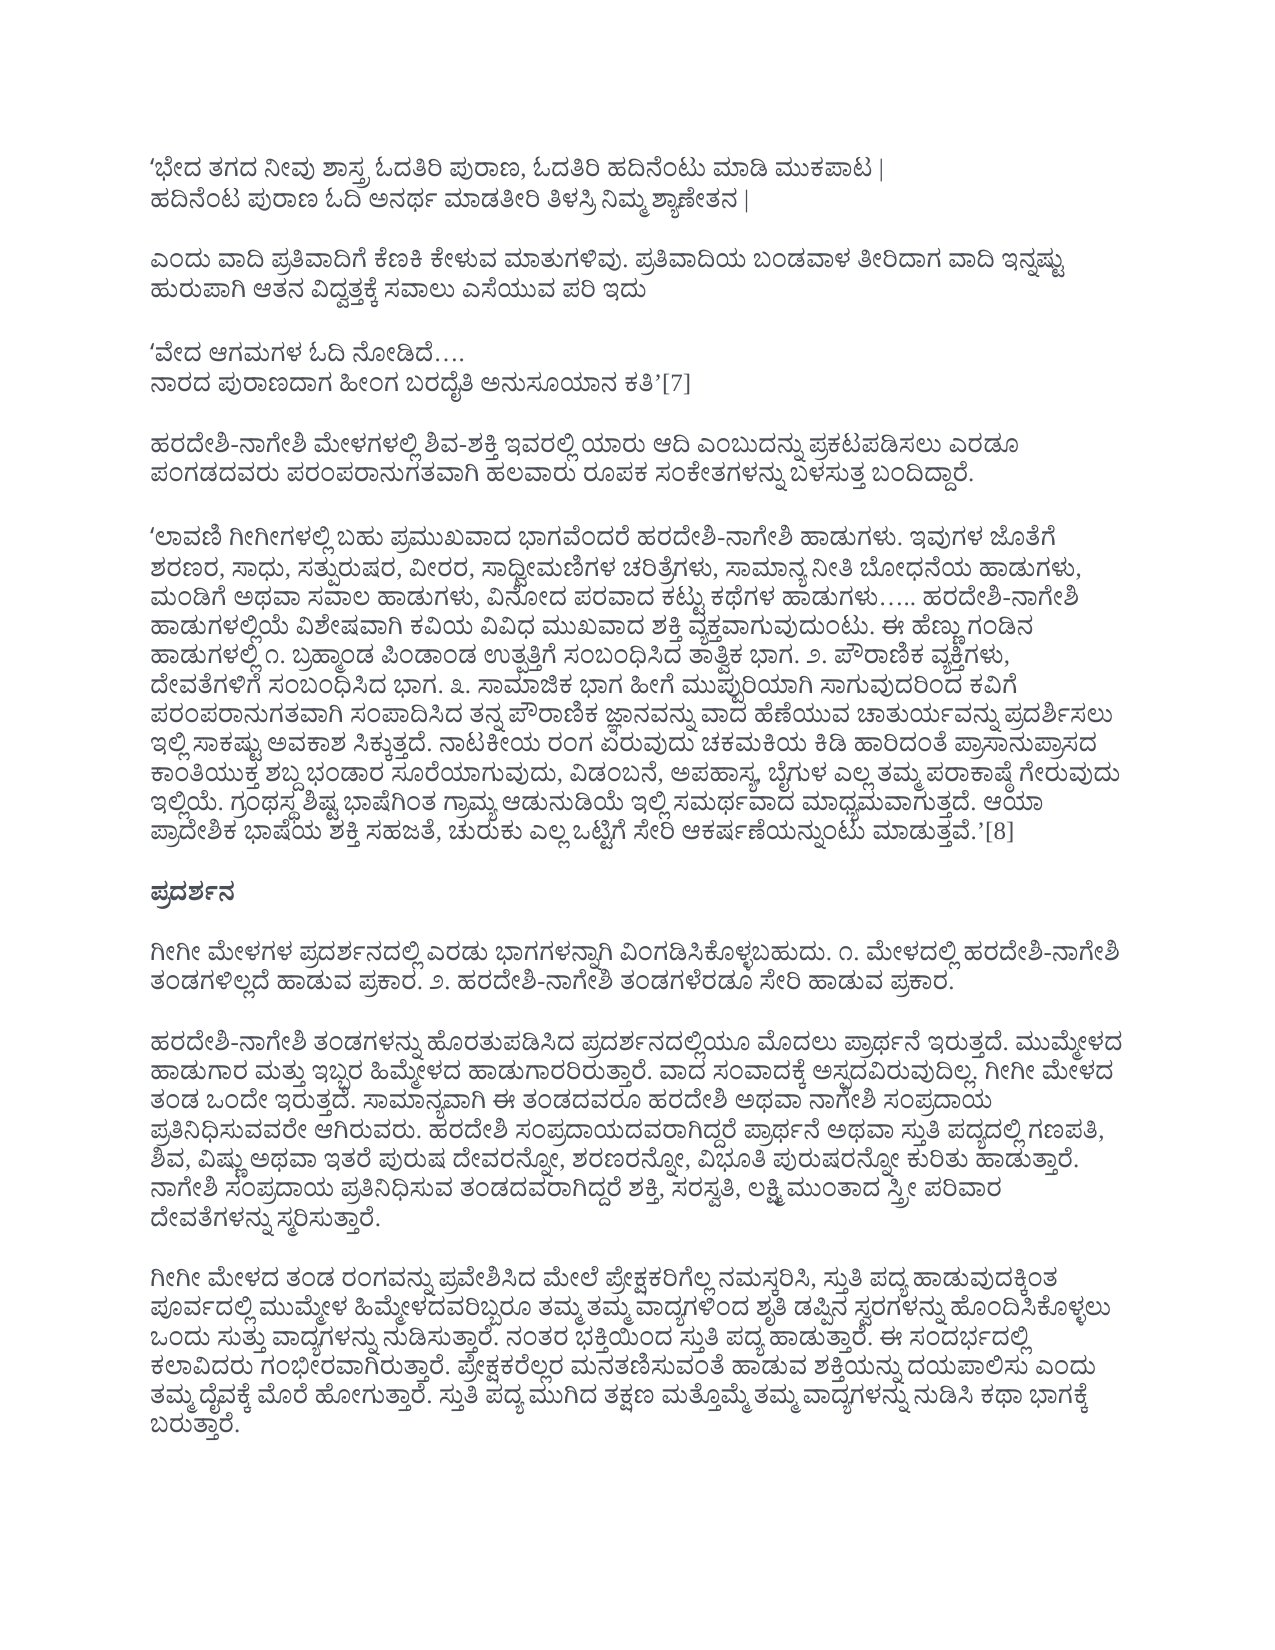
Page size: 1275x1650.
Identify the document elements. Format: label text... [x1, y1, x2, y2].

text ಪ್ರದರ್ಶನ [150, 877, 1125, 906]
text ಗೀಗೀ ಮೇಳದ ತಂಡ ರಂಗವನ್ನು ಪ್ರವೇಶಿಸಿದ ಮೇಲೆ ಪ್ರೇಕ್ಷಕರಿಗೆಲ್ಲ ನಮಸ್ಕರಿಸಿ, ಸ್ತುತಿ ಪದ್ಯ ಹಾಡುವುದಕ್ಕಿಂತ ಪೂರ್ವದಲ್ಲಿ ಮುಮ್ಮೇಳ ಹಿಮ್ಮೇಳದವರಿಬ್ಬರೂ ತಮ್ಮ ತಮ್ಮ ವಾದ್ಯಗಳಿಂದ ಶೃತಿ ಡಪ್ಪಿನ ಸ್ವರಗಳನ್ನು ಹೊಂದಿಸಿಕೊಳ್ಳಲು ಒಂದು ಸುತ್ತು ವಾದ್ಯಗಳನ್ನು ನುಡಿಸುತ್ತಾರೆ. ನಂತರ ಭಕ್ತಿಯಿಂದ ಸ್ತುತಿ ಪದ್ಯ ಹಾಡುತ್ತಾರೆ. ಈ ಸಂದರ್ಭದಲ್ಲಿ ಕಲಾವಿದರು ಗಂಭೀರವಾಗಿರುತ್ತಾರೆ. ಪ್ರೇಕ್ಷಕರೆಲ್ಲರ ಮನತಣಿಸುವಂತೆ ಹಾಡುವ ಶಕ್ತಿಯನ್ನು ದಯಪಾಲಿಸು ಎಂದು ತಮ್ಮ ದೈವಕ್ಕೆ ಮೊರೆ ಹೋಗುತ್ತಾರೆ. ಸ್ತುತಿ ಪದ್ಯ ಮುಗಿದ ತಕ್ಷಣ ಮತ್ತೊಮ್ಮೆ ತಮ್ಮ ವಾದ್ಯಗಳನ್ನು ನುಡಿಸಿ ಕಥಾ ಭಾಗಕ್ಕೆ ಬರುತ್ತಾರೆ. [150, 1263, 1125, 1439]
text ಹರದೇಶಿ-ನಾಗೇಶಿ ತಂಡಗಳನ್ನು ಹೊರತುಪಡಿಸಿದ ಪ್ರದರ್ಶನದಲ್ಲಿಯೂ ಮೊದಲು ಪ್ರಾರ್ಥನೆ ಇರುತ್ತದೆ. ಮುಮ್ಮೇಳದ ಹಾಡುಗಾರ ಮತ್ತು ಇಬ್ಬರ ಹಿಮ್ಮೇಳದ ಹಾಡುಗಾರರಿರುತ್ತಾರೆ. ವಾದ ಸಂವಾದಕ್ಕೆ ಅಸ್ಪದವಿರುವುದಿಲ್ಲ. ಗೀಗೀ ಮೇಳದ ತಂಡ ಒಂದೇ ಇರುತ್ತದೆ. ಸಾಮಾನ್ಯವಾಗಿ ಈ ತಂಡದವರೂ ಹರದೇಶಿ ಅಥವಾ ನಾಗೇಶಿ ಸಂಪ್ರದಾಯ ಪ್ರತಿನಿಧಿಸುವವರೇ ಆಗಿರುವರು. ಹರದೇಶಿ ಸಂಪ್ರದಾಯದವರಾಗಿದ್ದರೆ ಪ್ರಾರ್ಥನೆ ಅಥವಾ ಸ್ತುತಿ ಪದ್ಯದಲ್ಲಿ ಗಣಪತಿ, ಶಿವ, ವಿಷ್ಣು ಅಥವಾ ಇತರೆ ಪುರುಷ ದೇವರನ್ನೋ, ಶರಣರನ್ನೋ, ವಿಭೂತಿ ಪುರುಷರನ್ನೋ ಕುರಿತು ಹಾಡುತ್ತಾರೆ. ನಾಗೇಶಿ ಸಂಪ್ರದಾಯ ಪ್ರತಿನಿಧಿಸುವ ತಂಡದವರಾಗಿದ್ದರೆ ಶಕ್ತಿ, ಸರಸ್ವತಿ, ಲಕ್ಷ್ಮಿ ಮುಂತಾದ ಸ್ತ್ರೀ ಪರಿವಾರ ದೇವತೆಗಳನ್ನು ಸ್ಮರಿಸುತ್ತಾರೆ. [150, 1027, 1125, 1232]
text ‘ವೇದ ಆಗಮಗಳ ಓದಿ ನೋಡಿದೆ…. ನಾರದ ಪುರಾಣದಾಗ ಹೀಂಗ ಬರದೈತಿ ಅನುಸೂಯಾನ ಕತಿ’[7] [150, 334, 1125, 398]
text ‘ಭೇದ ತಗದ ನೀವು ಶಾಸ್ತ್ರ ಓದತಿರಿ ಪುರಾಣ, ಓದತಿರಿ ಹದಿನೆಂಟು ಮಾಡಿ ಮುಕಪಾಟ | ಹದಿನೆಂಟ ಪುರಾಣ ಓದಿ ಅನರ್ಥ ಮಾಡತೀರಿ ತಿಳಸ್ರಿ ನಿಮ್ಮ ಶ್ಯಾಣೇತನ | [150, 150, 1125, 213]
text ಎಂದು ವಾದಿ ಪ್ರತಿವಾದಿಗೆ ಕೆಣಕಿ ಕೇಳುವ ಮಾತುಗಳಿವು. ಪ್ರತಿವಾದಿಯ ಬಂಡವಾಳ ತೀರಿದಾಗ ವಾದಿ ಇನ್ನಷ್ಟು ಹುರುಪಾಗಿ ಆತನ ವಿದ್ವತ್ತಕ್ಕೆ ಸವಾಲು ಎಸೆಯುವ ಪರಿ ಇದು [150, 244, 1125, 303]
text ‘ಲಾವಣಿ ಗೀಗೀಗಳಲ್ಲಿ ಬಹು ಪ್ರಮುಖವಾದ ಭಾಗವೆಂದರೆ ಹರದೇಶಿ-ನಾಗೇಶಿ ಹಾಡುಗಳು. ಇವುಗಳ ಜೊತೆಗೆ ಶರಣರ, ಸಾಧು, ಸತ್ಪುರುಷರ, ವೀರರ, ಸಾಧ್ವೀಮಣಿಗಳ ಚರಿತ್ರೆಗಳು, ಸಾಮಾನ್ಯ ನೀತಿ ಬೋಧನೆಯ ಹಾಡುಗಳು, ಮಂಡಿಗೆ ಅಥವಾ ಸವಾಲ ಹಾಡುಗಳು, ವಿನೋದ ಪರವಾದ ಕಟ್ಟು ಕಥೆಗಳ ಹಾಡುಗಳು….. ಹರದೇಶಿ-ನಾಗೇಶಿ ಹಾಡುಗಳಲ್ಲಿಯೆ ವಿಶೇಷವಾಗಿ ಕವಿಯ ವಿವಿಧ ಮುಖವಾದ ಶಕ್ತಿ ವ್ಯಕ್ತವಾಗುವುದುಂಟು. ಈ ಹೆಣ್ಣು ಗಂಡಿನ ಹಾಡುಗಳಲ್ಲಿ ೧. ಬ್ರಹ್ಮಾಂಡ ಪಿಂಡಾಂಡ ಉತ್ಪತ್ತಿಗೆ ಸಂಬಂಧಿಸಿದ ತಾತ್ವಿಕ ಭಾಗ. ೨. ಪೌರಾಣಿಕ ವ್ಯಕ್ತಿಗಳು, ದೇವತೆಗಳಿಗೆ ಸಂಬಂಧಿಸಿದ ಭಾಗ. ೩. ಸಾಮಾಜಿಕ ಭಾಗ ಹೀಗೆ ಮುಪ್ಪುರಿಯಾಗಿ ಸಾಗುವುದರಿಂದ ಕವಿಗೆ ಪರಂಪರಾನುಗತವಾಗಿ ಸಂಪಾದಿಸಿದ ತನ್ನ ಪೌರಾಣಿಕ ಜ್ಞಾನವನ್ನು ವಾದ ಹೆಣೆಯುವ ಚಾತುರ್ಯವನ್ನು ಪ್ರದರ್ಶಿಸಲು ಇಲ್ಲಿ ಸಾಕಷ್ಟು ಅವಕಾಶ ಸಿಕ್ಕುತ್ತದೆ. ನಾಟಕೀಯ ರಂಗ ಏರುವುದು ಚಕಮಕಿಯ ಕಿಡಿ ಹಾರಿದಂತೆ ಪ್ರಾಸಾನುಪ್ರಾಸದ ಕಾಂತಿಯುಕ್ತ ಶಬ್ದ ಭಂಡಾರ ಸೂರೆಯಾಗುವುದು, ವಿಡಂಬನೆ, ಅಪಹಾಸ್ಯ, ಬೈಗುಳ ಎಲ್ಲ ತಮ್ಮ ಪರಾಕಾಷ್ಠೆ ಗೇರುವುದು ಇಲ್ಲಿಯೆ. ಗ್ರಂಥಸ್ಥ ಶಿಷ್ಟ ಭಾಷೆಗಿಂತ ಗ್ರಾಮ್ಯ ಆಡುನುಡಿಯೆ ಇಲ್ಲಿ ಸಮರ್ಥವಾದ ಮಾಧ್ಯಮವಾಗುತ್ತದೆ. ಆಯಾ ಪ್ರಾದೇಶಿಕ ಭಾಷೆಯ ಶಕ್ತಿ ಸಹಜತೆ, ಚುರುಕು ಎಲ್ಲ ಒಟ್ಟಿಗೆ ಸೇರಿ ಆಕರ್ಷಣೆಯನ್ನುಂಟು ಮಾಡುತ್ತವೆ.’[8] [150, 519, 1125, 846]
text ಗೀಗೀ ಮೇಳಗಳ ಪ್ರದರ್ಶನದಲ್ಲಿ ಎರಡು ಭಾಗಗಳನ್ನಾಗಿ ವಿಂಗಡಿಸಿಕೊಳ್ಳಬಹುದು. ೧. ಮೇಳದಲ್ಲಿ ಹರದೇಶಿ-ನಾಗೇಶಿ ತಂಡಗಳಿಲ್ಲದೆ ಹಾಡುವ ಪ್ರಕಾರ. ೨. ಹರದೇಶಿ-ನಾಗೇಶಿ ತಂಡಗಳೆರಡೂ ಸೇರಿ ಹಾಡುವ ಪ್ರಕಾರ. [150, 937, 1125, 996]
text ಹರದೇಶಿ-ನಾಗೇಶಿ ಮೇಳಗಳಲ್ಲಿ ಶಿವ-ಶಕ್ತಿ ಇವರಲ್ಲಿ ಯಾರು ಆದಿ ಎಂಬುದನ್ನು ಪ್ರಕಟಪಡಿಸಲು ಎರಡೂ ಪಂಗಡದವರು ಪರಂಪರಾನುಗತವಾಗಿ ಹಲವಾರು ರೂಪಕ ಸಂಕೇತಗಳನ್ನು ಬಳಸುತ್ತ ಬಂದಿದ್ದಾರೆ. [150, 429, 1125, 487]
